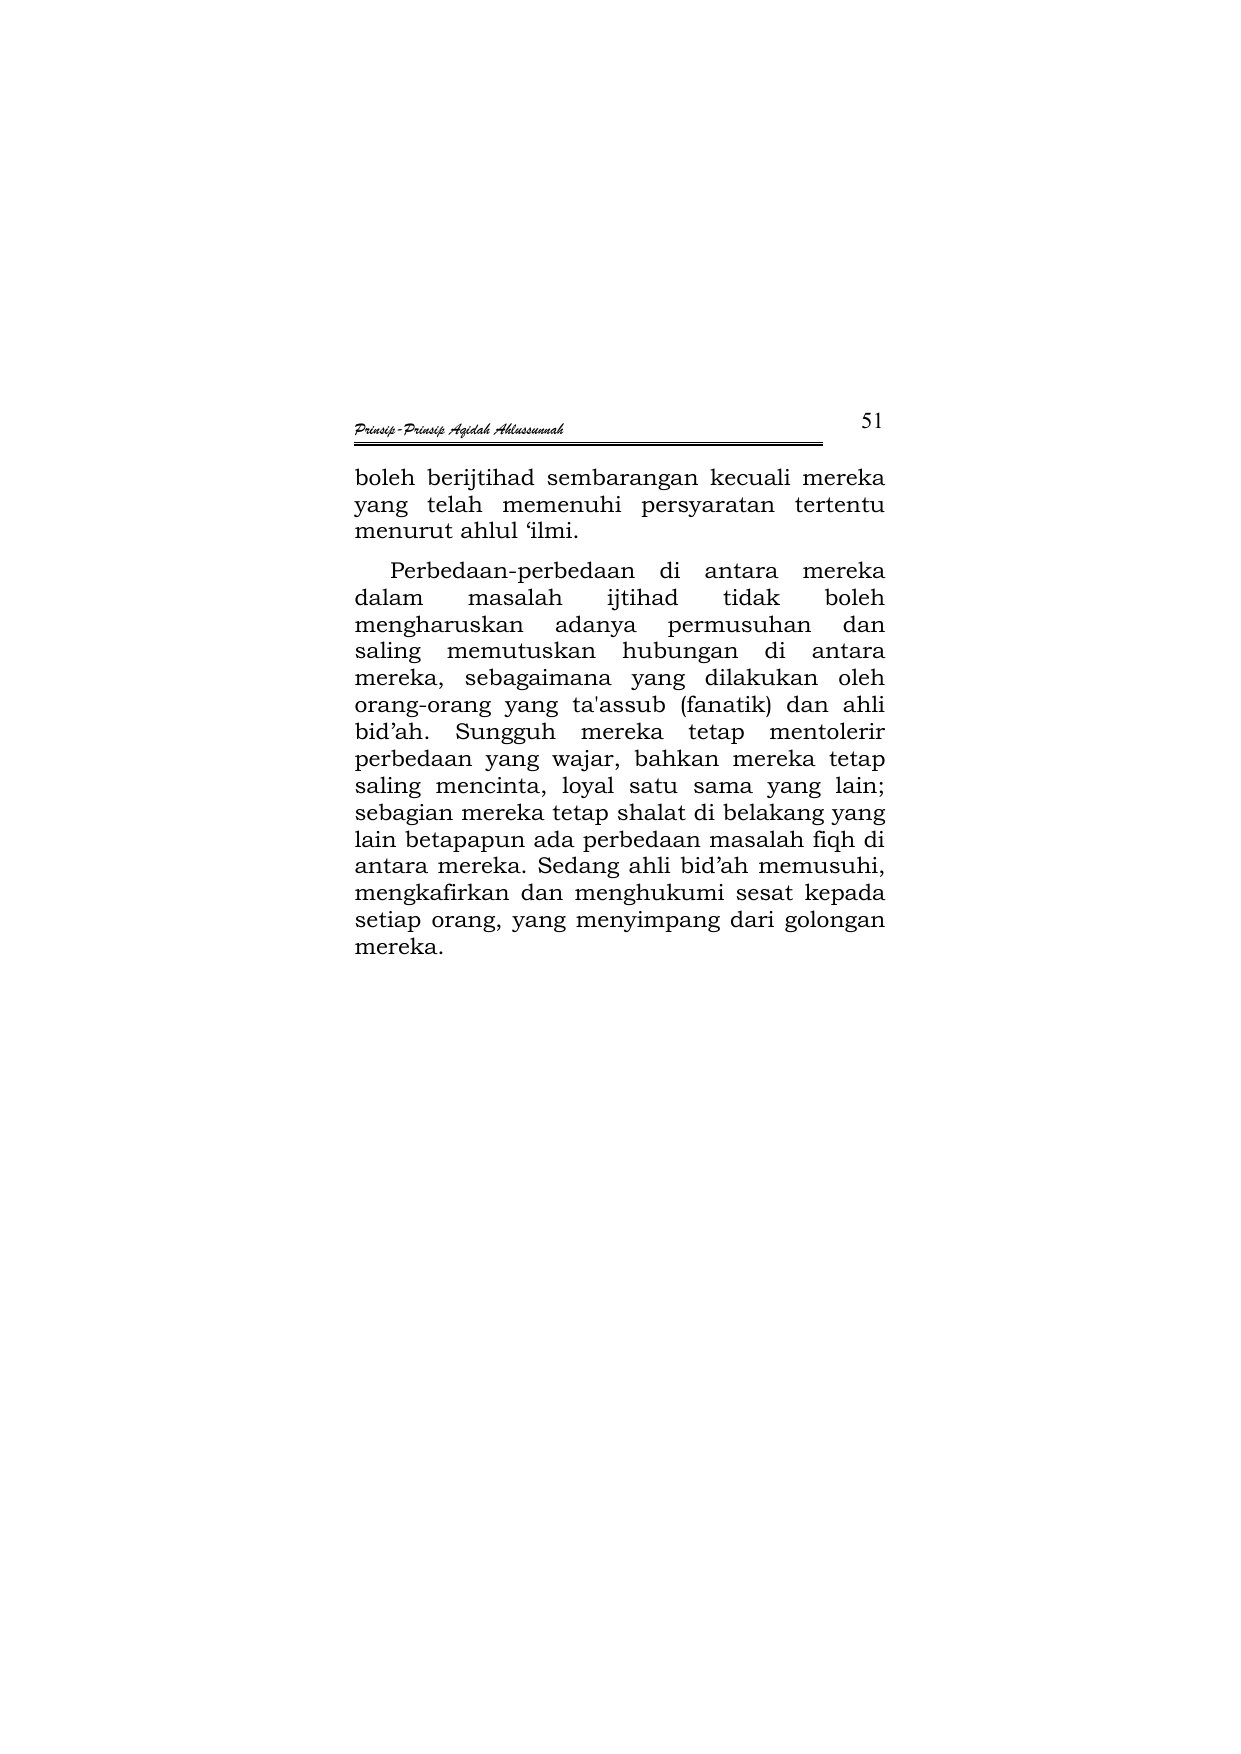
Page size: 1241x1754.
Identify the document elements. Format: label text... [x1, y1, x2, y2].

text Perbedaan-perbedaan di antara mereka dalam masalah ijtihad tidak boleh mengharuskan adanya permusuhan dan saling memutuskan hubungan di antara mereka, sebagaimana yang dilakukan oleh orang-orang yang ta'assub (fanatik) dan ahli bid’ah. Sungguh mereka tetap mentolerir perbedaan yang wajar, bahkan mereka tetap saling mencinta, loyal satu sama yang lain; sebagian mereka tetap shalat di belakang yang lain betapapun ada perbedaan masalah fiqh di antara mereka. Sedang ahli bid’ah memusuhi, mengkafirkan dan menghukumi sesat kepada setiap orang, yang menyimpang dari golongan mereka. [354, 557, 886, 960]
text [354, 464, 886, 544]
